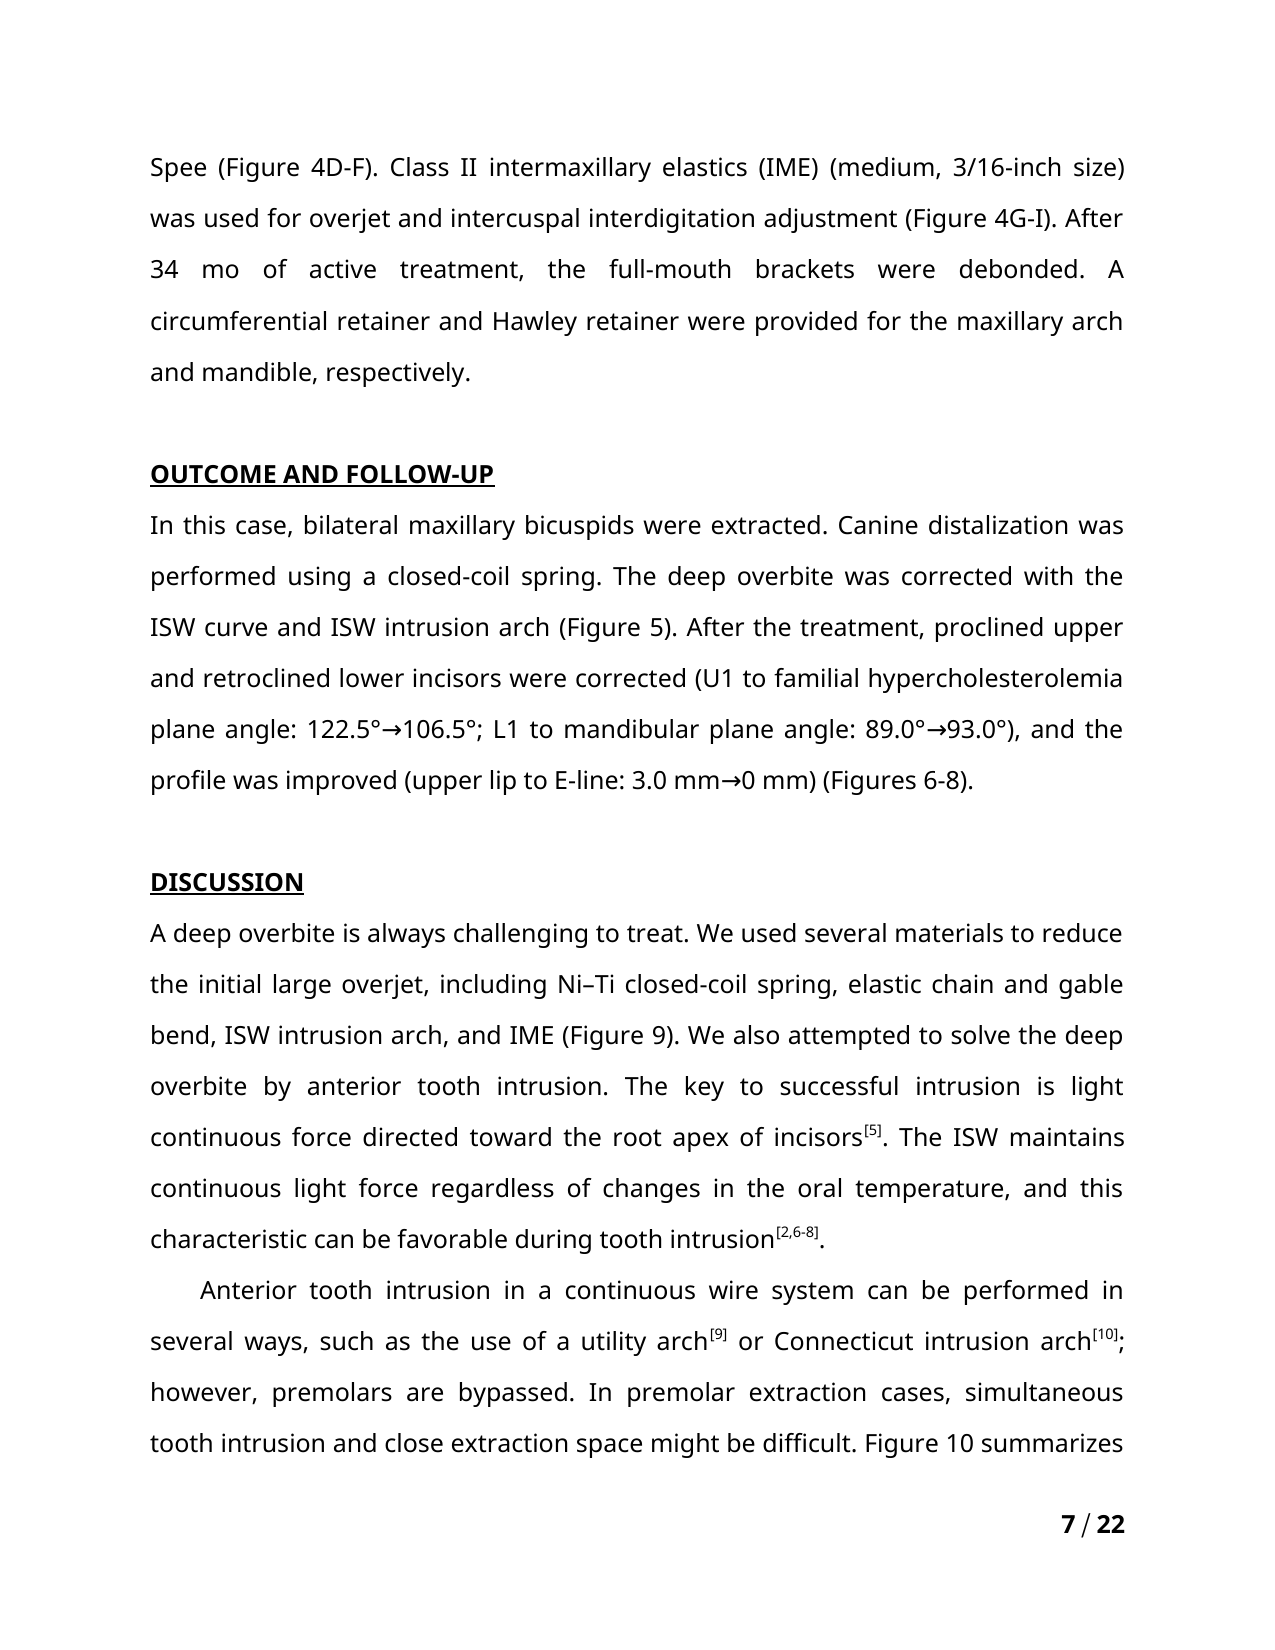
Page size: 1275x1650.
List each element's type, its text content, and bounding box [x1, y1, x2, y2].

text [150, 1273, 1125, 1460]
text OUTCOME AND FOLLOW-UP [150, 456, 1125, 490]
text DISCUSSION [150, 864, 1125, 899]
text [150, 150, 1125, 388]
text A deep overbite is always challenging to treat. We used several materials to reduce the initial large overjet, including Ni–Ti closed-coil spring, elastic chain and gable bend, ISW intrusion arch, and IME (Figure 9). We also attempted to solve the deep overbite by anterior tooth intrusion. The key to successful intrusion is light continuous force directed toward the root apex of incisors[5]. The ISW maintains continuous light force regardless of changes in the oral temperature, and this characteristic can be favorable during tooth intrusion[2,6-8]. [150, 916, 1125, 1256]
text In this case, bilateral maxillary bicuspids were extracted. Canine distalization was performed using a closed-coil spring. The deep overbite was corrected with the ISW curve and ISW intrusion arch (Figure 5). After the treatment, proclined upper and retroclined lower incisors were corrected (U1 to familial hypercholesterolemia plane angle: 122.5°→106.5°; L1 to mandibular plane angle: 89.0°→93.0°), and the profile was improved (upper lip to E-line: 3.0 mm→0 mm) (Figures 6-8). [150, 507, 1125, 797]
